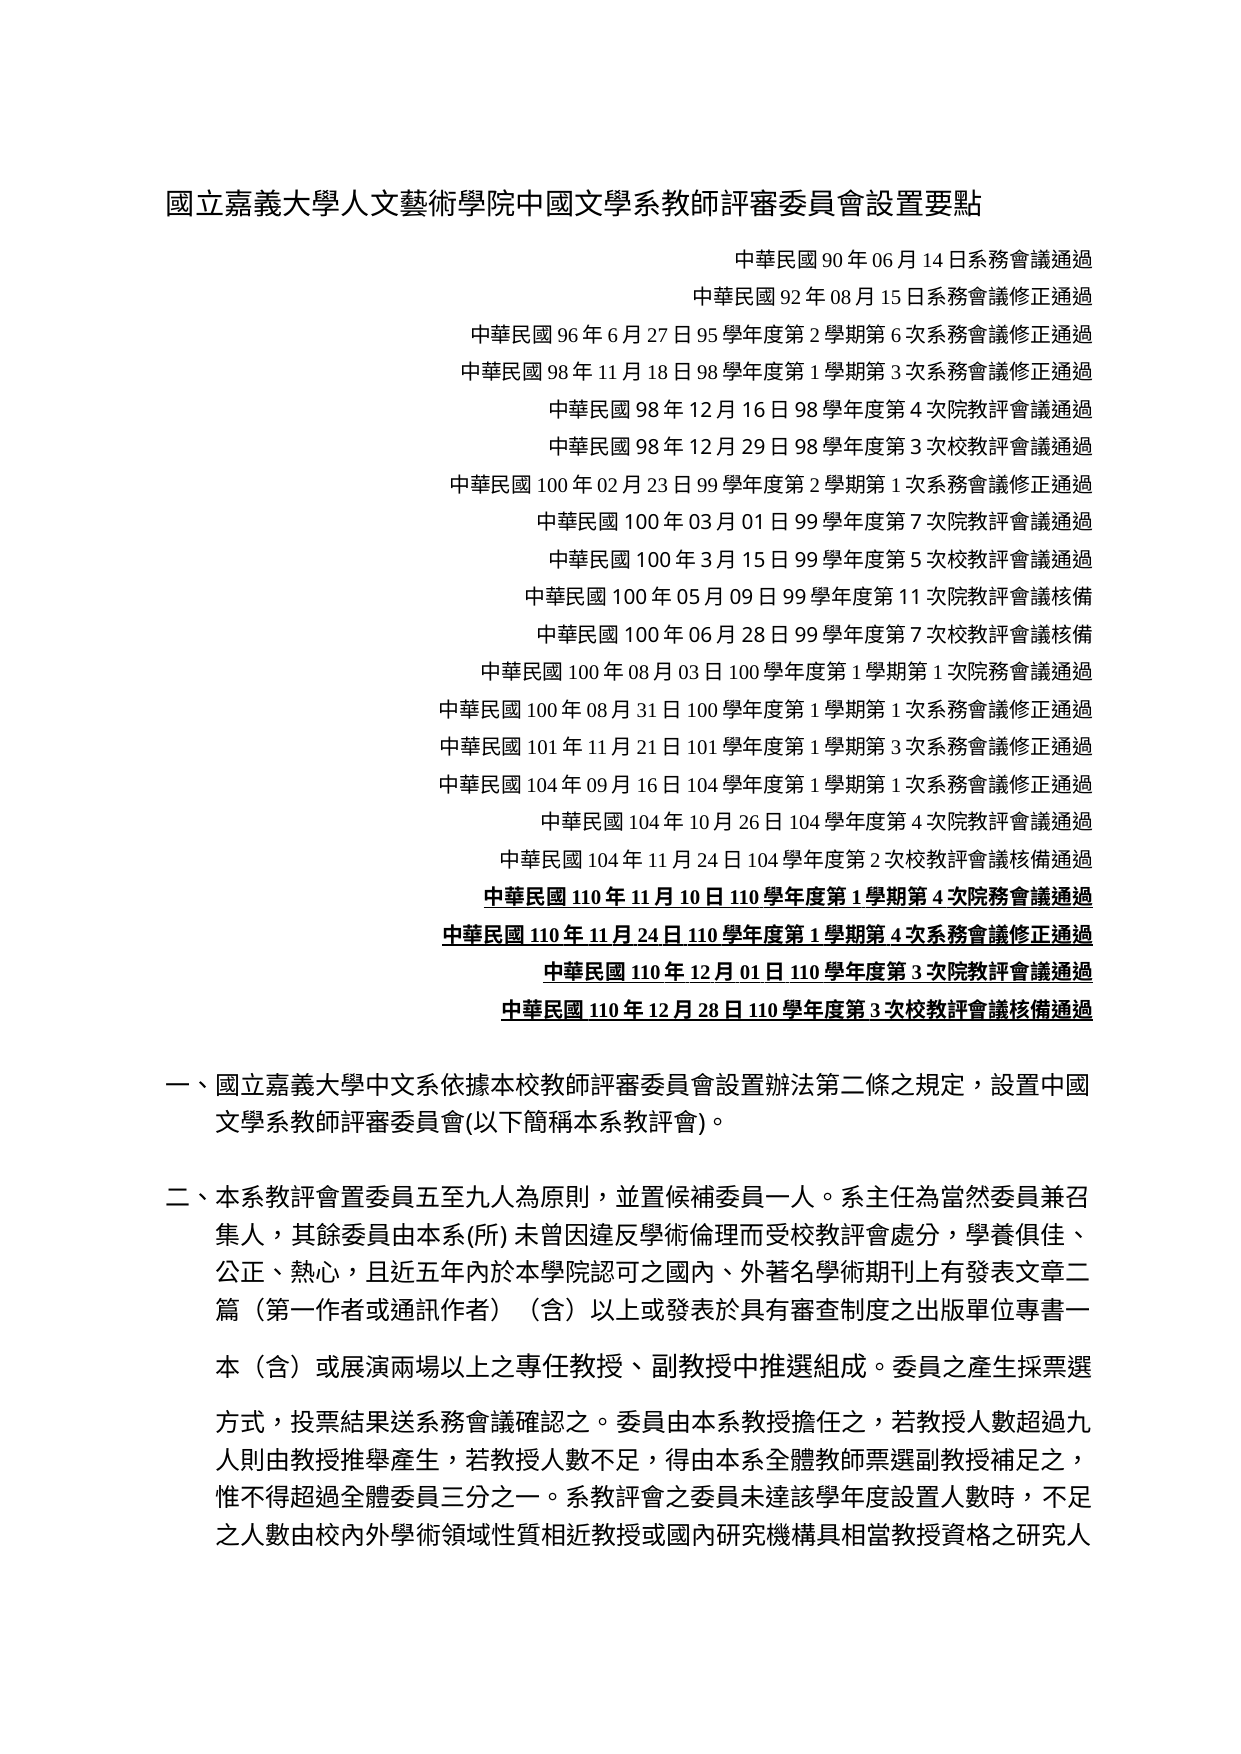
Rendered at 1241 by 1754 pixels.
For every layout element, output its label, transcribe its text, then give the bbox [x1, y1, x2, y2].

text 中華民國104年10月26日104學年度第4次院教評會議通過 [159, 802, 1092, 839]
text 98學年度第3次校教評會議通過 [184, 427, 1092, 464]
text 一、國立嘉義大學中文系依據本校教師評審委員會設置辦法第二條之規定，設置中國 文學系教師評審委員會(以下簡稱本系教評會)。 [165, 1064, 1092, 1139]
text 中華民國101年11月21日101學年度第1學期第3次系務會議修正通過 [159, 727, 1092, 764]
text 99學年度第11次院教評會議核備 [184, 577, 1092, 614]
text 中華民國110年12月28日110學年度第3次校教評會議核備通過 [159, 989, 1092, 1027]
text 中華民國104年11月24日104學年度第2次校教評會議核備通過 [159, 839, 1092, 877]
text 系務會議通過 [159, 239, 1092, 277]
text 99學年度第5次校教評會議通過 [184, 539, 1092, 577]
text 中華民國110年11月24日110學年度第1學期第4次系務會議修正通過 [159, 914, 1092, 952]
text 99學年度第2學期第1次系務會議修正通過 [159, 464, 1092, 502]
text 100學年度第1學期第1次院務會議通過 [159, 652, 1092, 689]
text 中華民國110年12月01日110學年度第3次院教評會議通過 [159, 952, 1092, 989]
text 國立嘉義大學人文藝術學院中國文學系教師評審委員會設置要點 [166, 164, 1108, 239]
text 98學年度第4次院教評會議通過 [184, 389, 1092, 427]
text 中華民國104年09月16日104學年度第1學期第1次系務會議修正通過 [159, 764, 1092, 802]
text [165, 1177, 1092, 1552]
text 95學年度第2學期第6次系務會議修正通過 [159, 314, 1092, 352]
text 98學年度第1學期第3次系務會議修正通過 [159, 352, 1092, 389]
text 99學年度第7次校教評會議核備 [184, 614, 1092, 652]
text 100學年度第1學期第1次系務會議修正通過 [159, 689, 1092, 727]
text 99學年度第7次院教評會議通過 [184, 502, 1092, 539]
text 中華民國110年11月10日110學年度第1學期第4次院務會議通過 [159, 877, 1092, 914]
text 系務會議修正通過 [159, 277, 1092, 314]
